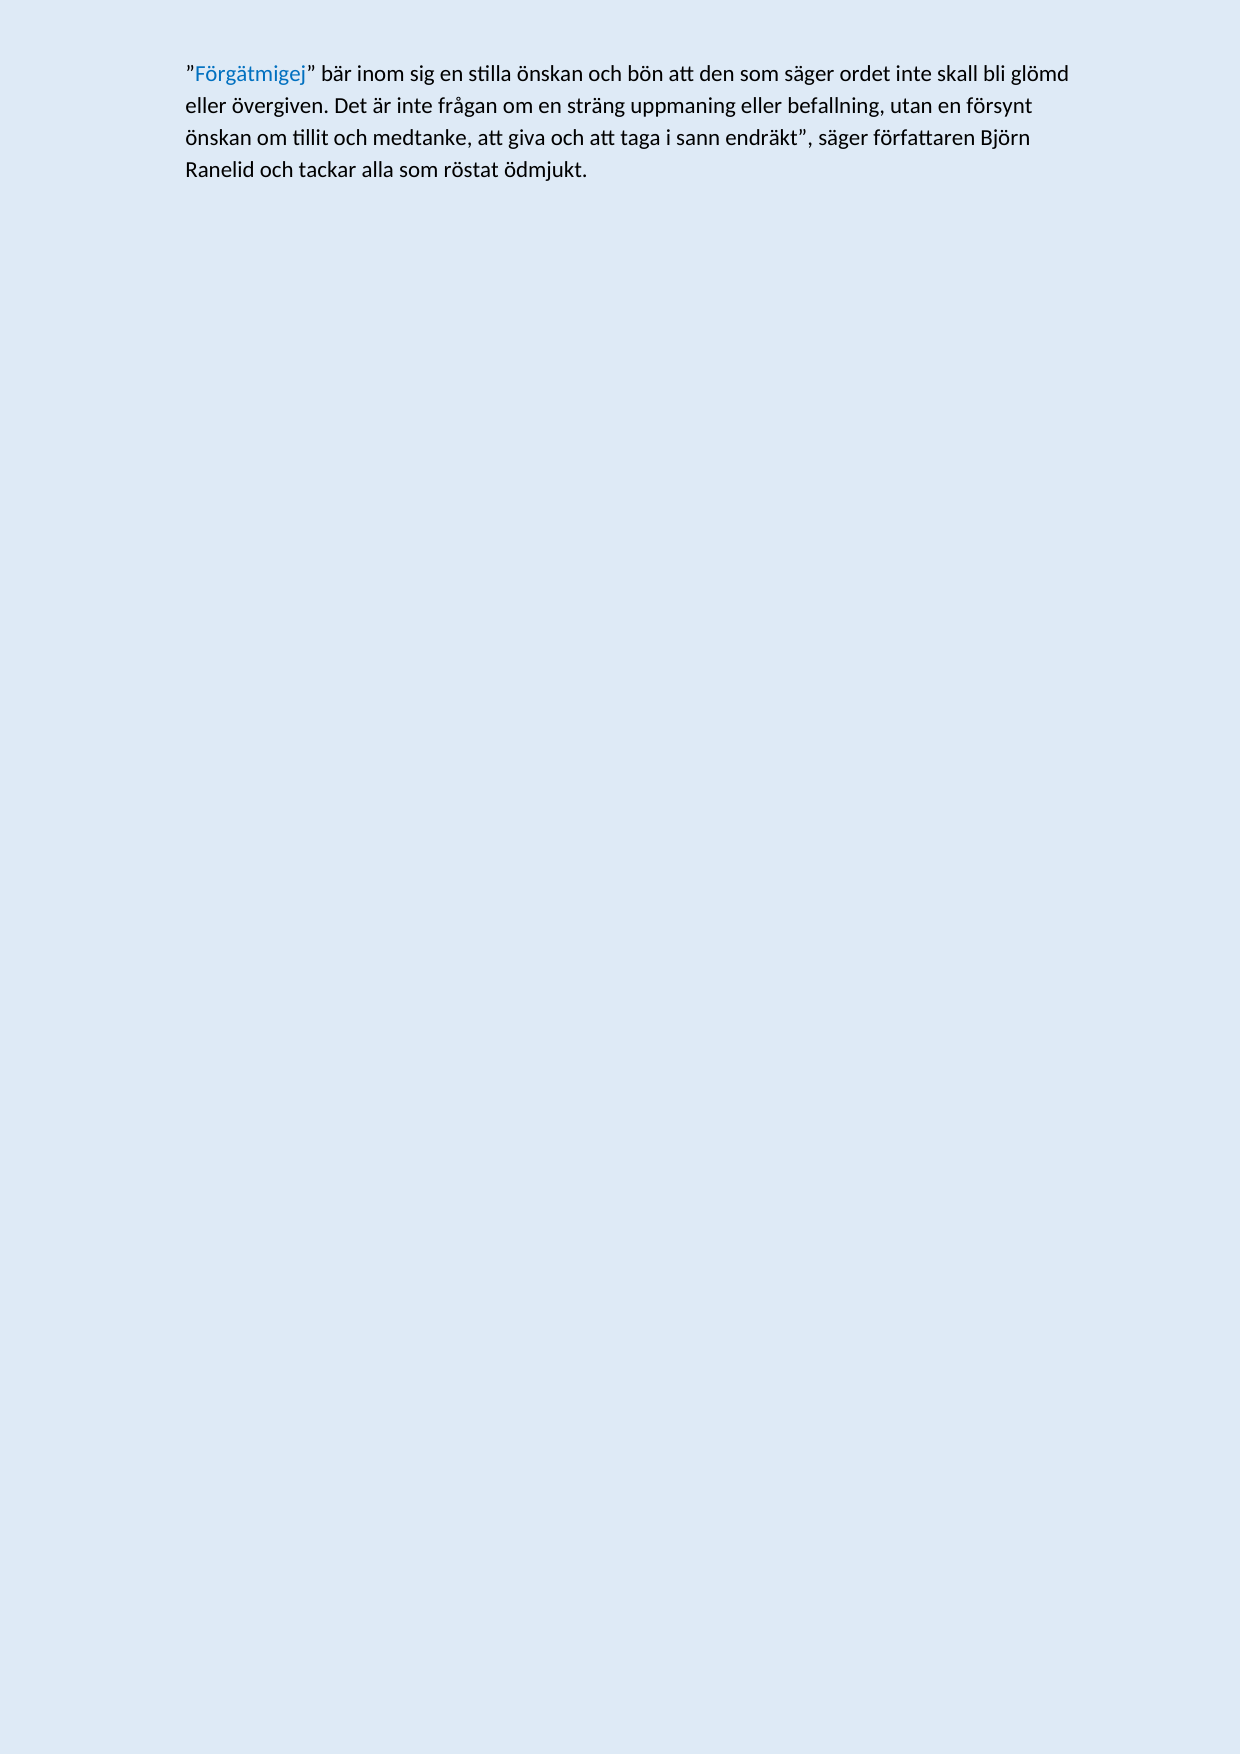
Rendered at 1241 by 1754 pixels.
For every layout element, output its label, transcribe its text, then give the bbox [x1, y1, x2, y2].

text ”Förgätmigej” bär inom sig en stilla önskan och bön att den som säger ordet inte skall bli glömd eller övergiven. Det är inte frågan om en sträng uppmaning eller befallning, utan en försynt önskan om tillit och medtanke, att giva och att taga i sann endräkt”, säger författaren Björn Ranelid och tackar alla som röstat ödmjukt. [185, 59, 1093, 184]
